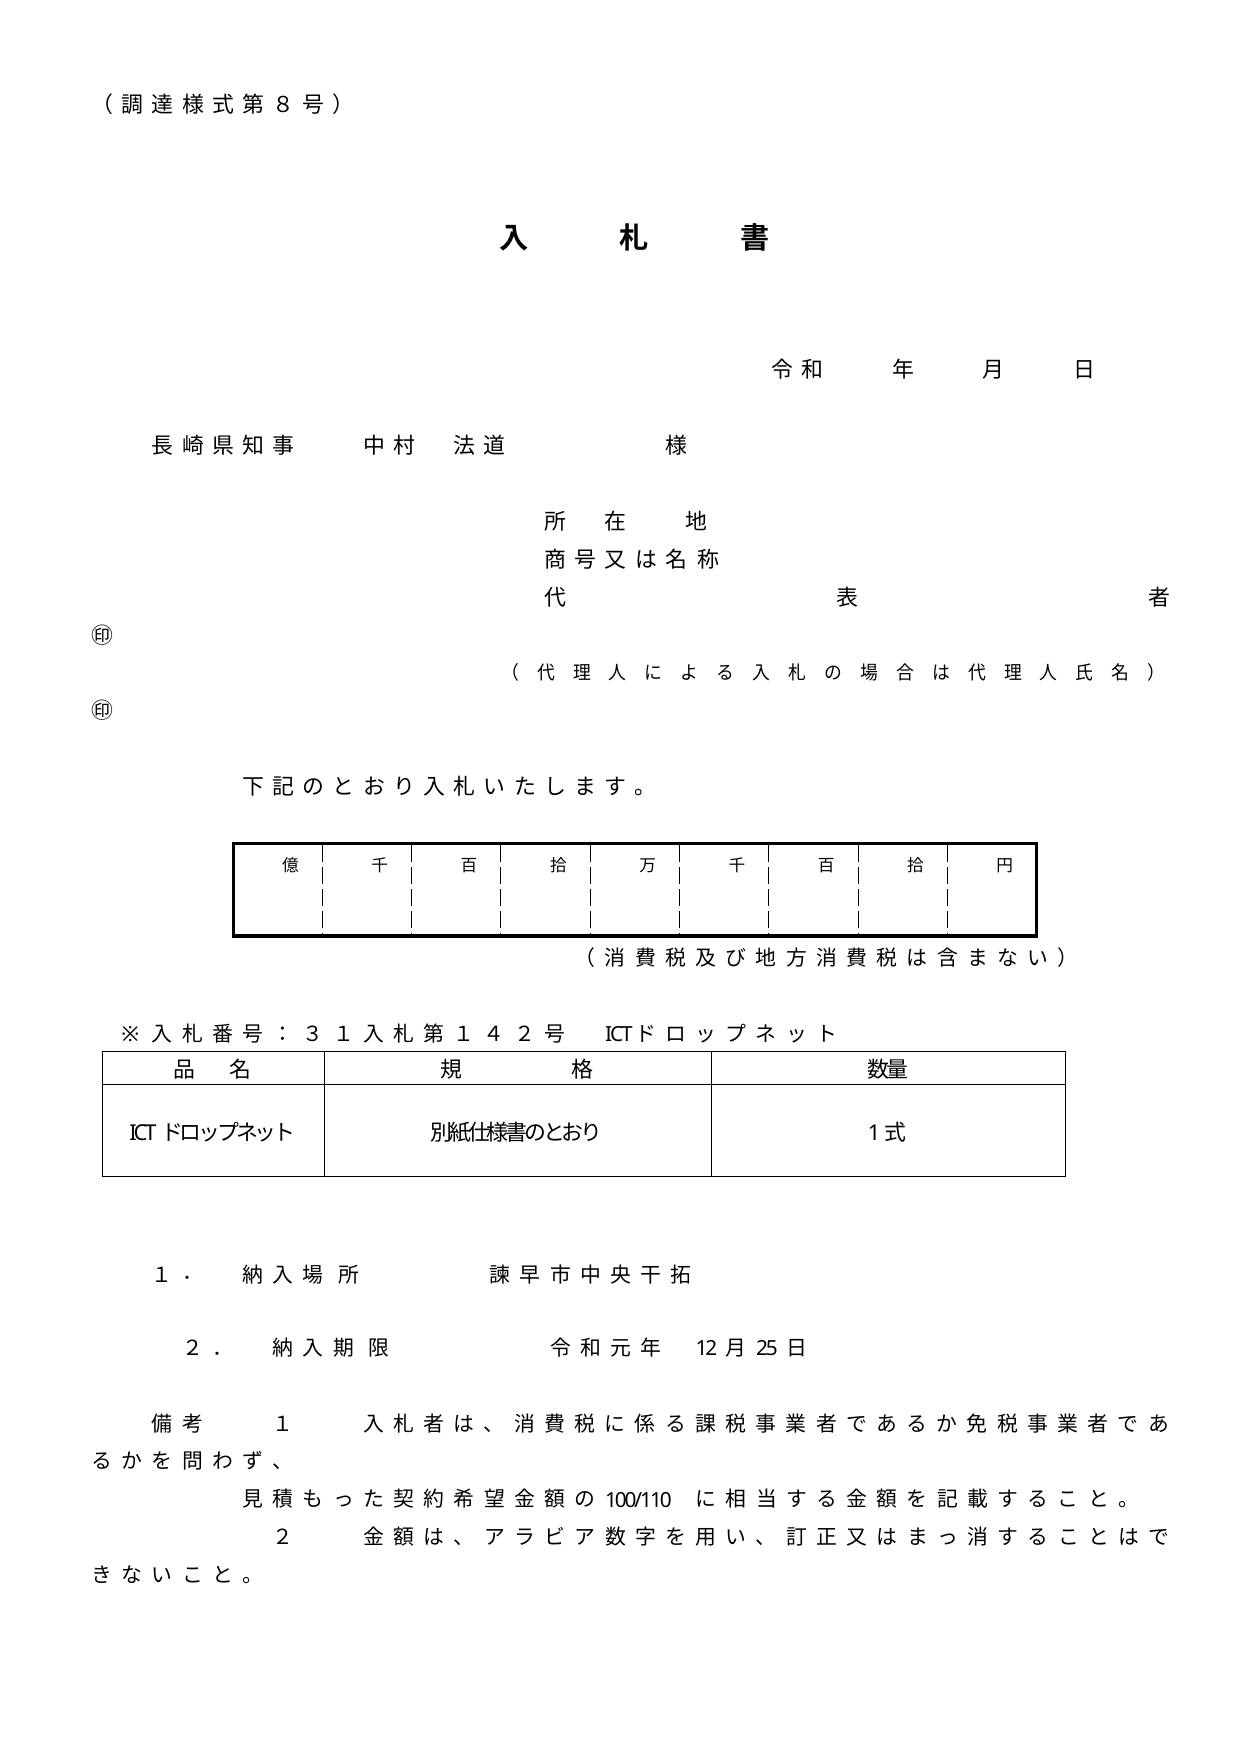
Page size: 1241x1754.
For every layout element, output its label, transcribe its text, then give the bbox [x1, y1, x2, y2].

text 代表者 ㊞ [91, 577, 1179, 652]
text １． 納入場所 諫早市中央干拓 [91, 1253, 1179, 1291]
text （消費税及び地方消費税は含まない） [91, 937, 1179, 975]
text （調達様式第８号） [91, 84, 1179, 122]
text ※入札番号：３１入札第１４２号 ICTドロップネット [91, 1013, 1179, 1051]
table_header 円 [947, 845, 1035, 934]
table_header 万 [590, 845, 679, 934]
text 下記のとおり入札いたします。 [0, 766, 1240, 804]
table_header 拾 [858, 845, 947, 934]
text 令和 年 月 日 [91, 349, 1103, 387]
table_header 百 [769, 845, 858, 934]
table_cell ICTドロップネット [103, 1085, 324, 1176]
table_header 規 格 [325, 1052, 711, 1084]
text ２． 納入期限 令和元年12月25日 [91, 1329, 1179, 1367]
text ２ 金額は、アラビア数字を用い、訂正又はまっ消することはできないこと。 [91, 1518, 1179, 1594]
text 所在地 [91, 501, 1179, 539]
table_header 百 [412, 845, 501, 934]
table_header 億 [235, 845, 322, 934]
table_header 千 [322, 845, 412, 934]
text 商号又は名称 [91, 539, 1179, 577]
text （代理人による入札の場合は代理人氏名） ㊞ [91, 652, 1179, 728]
text 見積もった契約希望金額の100/110に相当する金額を記載すること。 [91, 1480, 1179, 1518]
text 入 札 書 [91, 197, 1179, 273]
table_cell 1式 [712, 1085, 1065, 1176]
table_header 拾 [501, 845, 590, 934]
text 長崎県知事 中村 法道 様 [91, 425, 1179, 463]
table_cell 別紙仕様書のとおり [325, 1085, 711, 1176]
table_header 千 [680, 845, 769, 934]
table_header 数量 [712, 1052, 1065, 1084]
text 備考 １ 入札者は、消費税に係る課税事業者であるか免税事業者であるかを問わず、 [91, 1404, 1179, 1480]
table_header 品 名 [103, 1052, 324, 1084]
